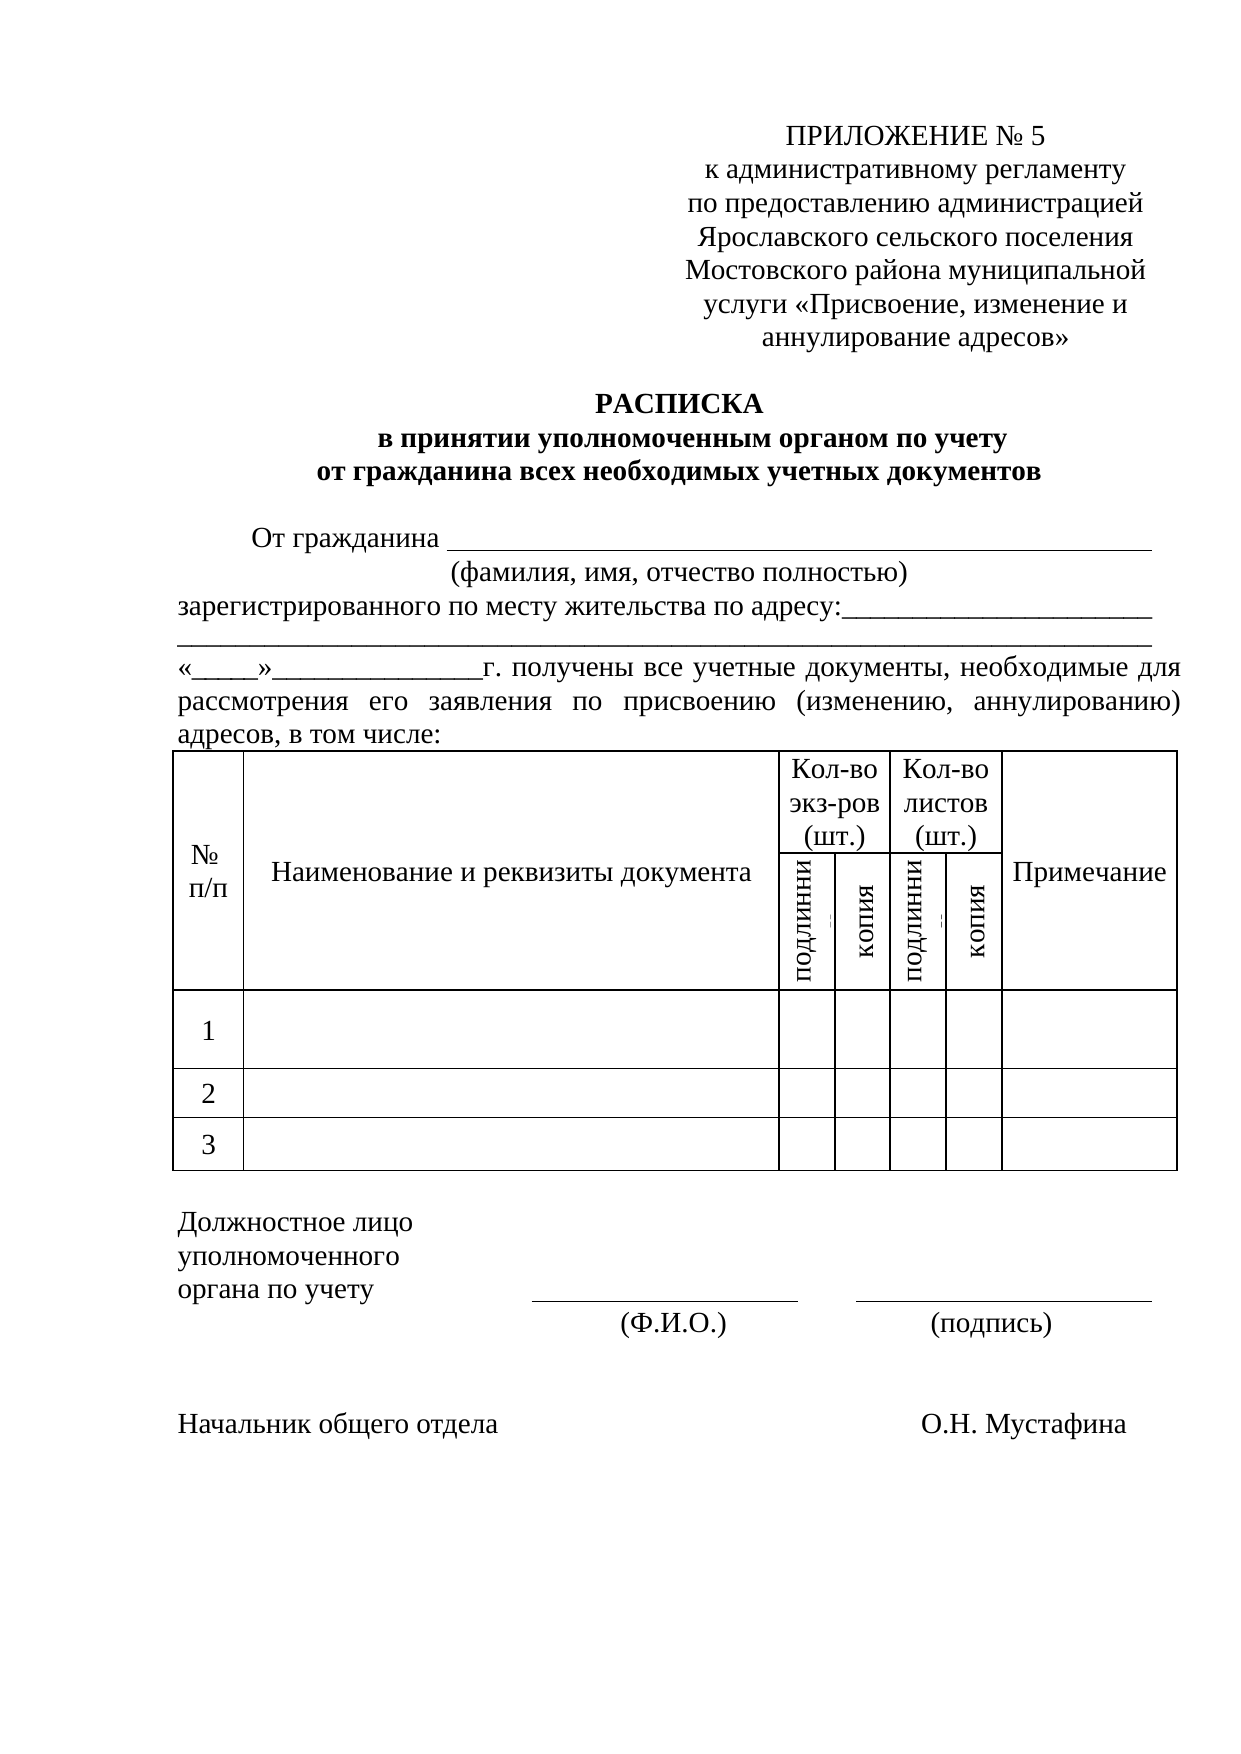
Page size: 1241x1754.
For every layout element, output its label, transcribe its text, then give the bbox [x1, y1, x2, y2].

table_cell [1003, 1118, 1176, 1170]
table_header Примечание [1003, 752, 1176, 989]
table_header № п/п [174, 752, 243, 989]
text ПРИЛОЖЕНИЕ № 5 [650, 118, 1181, 152]
text к административному регламенту [650, 152, 1181, 185]
text Начальник общего отдела О.Н. Мустафина [177, 1406, 1181, 1439]
table_cell [836, 1118, 889, 1170]
table_cell [891, 1069, 945, 1117]
table_cell [891, 1118, 945, 1170]
text услуги «Присвоение, изменение и аннулирование адресов» [650, 286, 1181, 353]
table_cell [836, 991, 889, 1068]
text зарегистрированного по месту жительства по адресу: [177, 588, 1181, 621]
table_cell [244, 1118, 778, 1170]
table_cell [947, 991, 1001, 1068]
table_cell 3 [174, 1118, 243, 1170]
table_header Наименование и реквизиты документа [244, 752, 778, 989]
table_cell [780, 991, 834, 1068]
table_cell 1 [174, 991, 243, 1068]
table_cell [780, 1069, 834, 1117]
table_cell [244, 991, 778, 1068]
text в принятии уполномоченным органом по учету от гражданина всех необходимых учетных документов [177, 420, 1181, 487]
text (фамилия, имя, отчество полностью) [177, 554, 1181, 588]
table_cell [780, 1118, 834, 1170]
table_cell [947, 1069, 1001, 1117]
table_cell [1003, 1069, 1176, 1117]
table_cell [947, 1118, 1001, 1170]
text по предоставлению администрацией [650, 185, 1181, 219]
table_cell [836, 1069, 889, 1117]
text Ярославского сельского поселения [650, 219, 1181, 252]
table_cell 2 [174, 1069, 243, 1117]
table_cell [891, 991, 945, 1068]
text Мостовского района муниципальной [650, 252, 1181, 286]
text РАСПИСКА [177, 386, 1181, 420]
text От гражданина [177, 521, 1181, 554]
table_cell [1003, 991, 1176, 1068]
table_cell [244, 1069, 778, 1117]
text Должностное лицо уполномоченного органа по учету [177, 1204, 1181, 1305]
text « » г. получены все учетные документы, необходимые для рассмотрения его заявления по присвоению (изменению, аннулированию) адресов, в том числе: [177, 649, 1181, 750]
text (Ф.И.О.) (подпись) [177, 1305, 1181, 1339]
